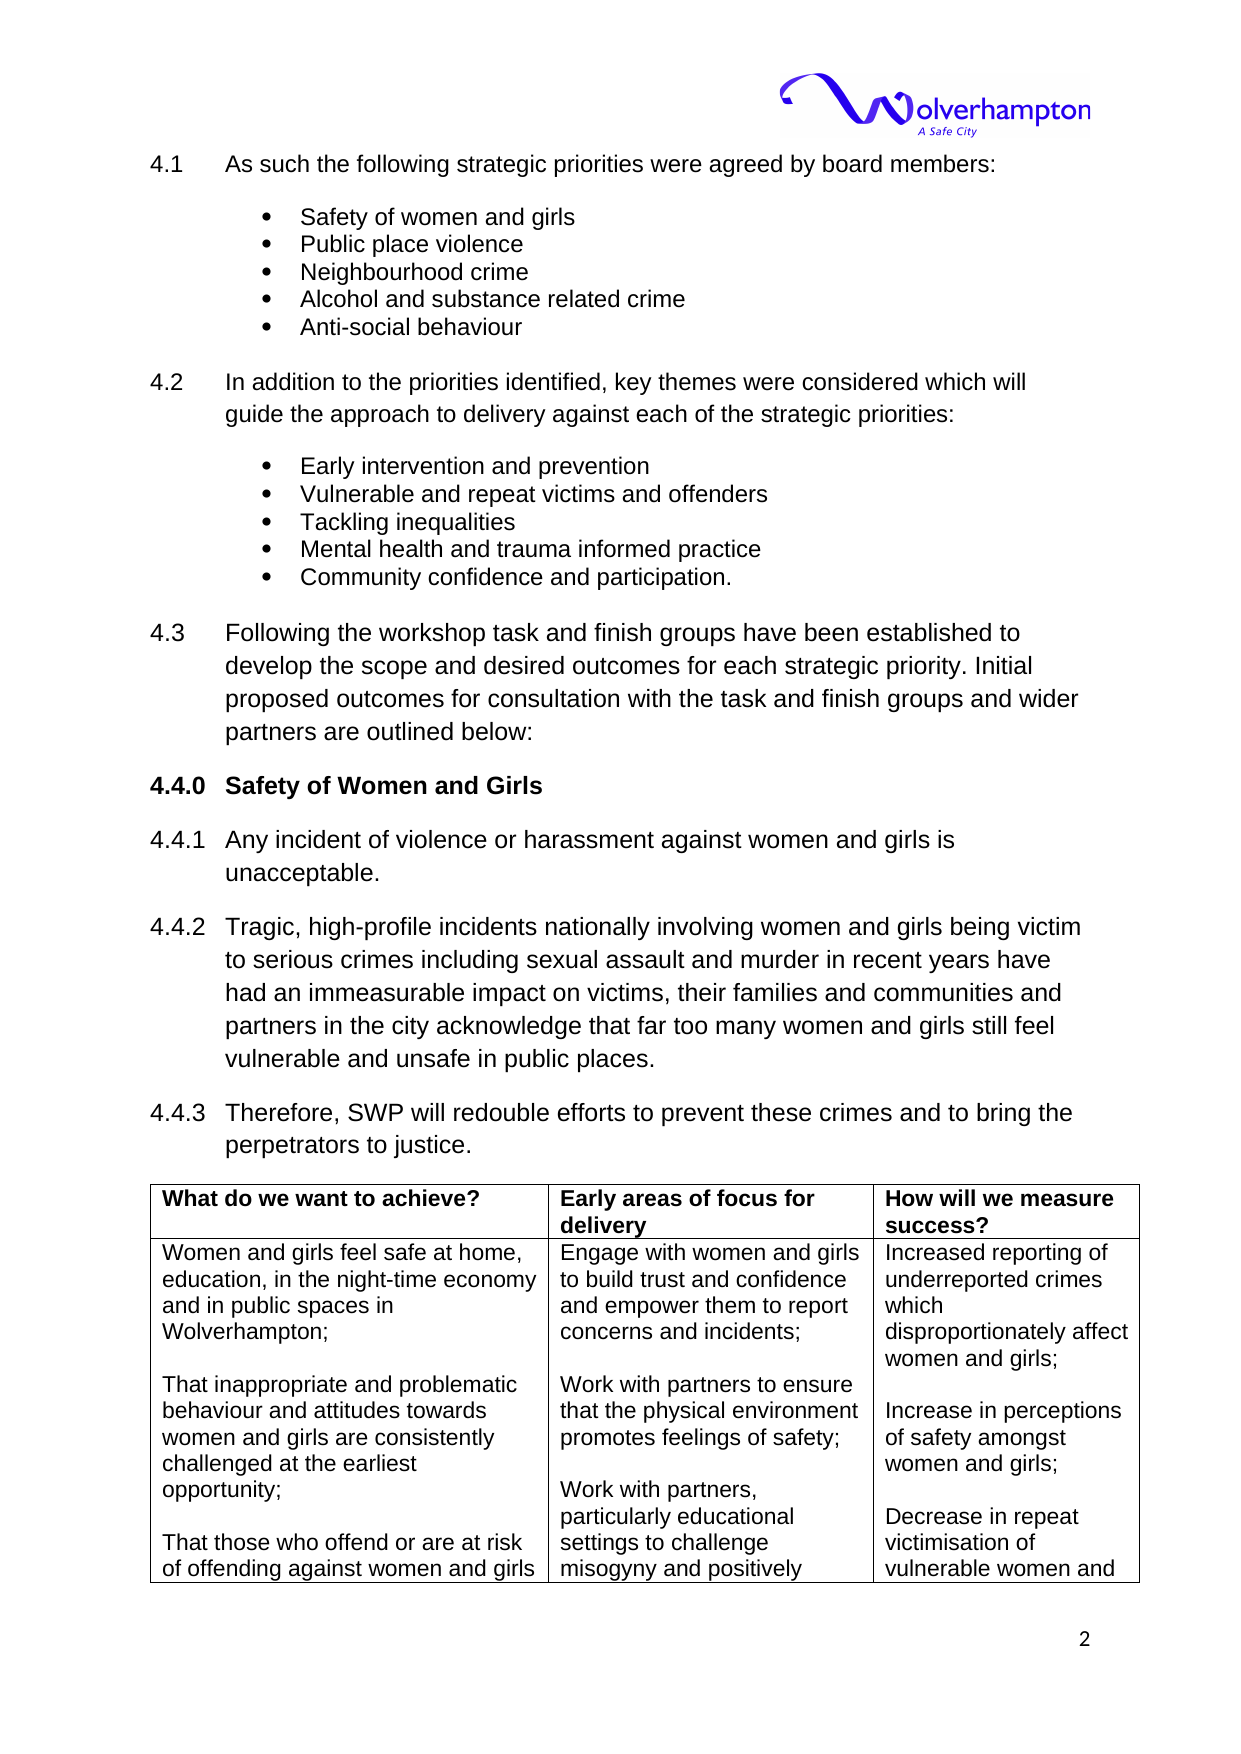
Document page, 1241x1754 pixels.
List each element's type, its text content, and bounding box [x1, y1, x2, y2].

list Mental health and trauma informed practice [262, 535, 1090, 563]
list Safety of women and girls [262, 202, 1090, 230]
picture [779, 73, 1091, 138]
list Early intervention and prevention [262, 452, 1090, 480]
text 4.4.1 Any incident of violence or harassment against women and girls is unacceptable. [150, 825, 1090, 886]
text 4.4.3 Therefore, SWP will redouble efforts to prevent these crimes and to bring the perpetrators to justice. [150, 1097, 1090, 1159]
text 4.2 In addition to the priorities identified, key themes were considered which will guide the approach to delivery against each of the strategic priorities: [150, 368, 1090, 427]
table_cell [151, 1239, 548, 1582]
list Vulnerable and repeat victims and offenders [262, 480, 1090, 507]
table_header Early areas of focus for delivery [549, 1185, 873, 1238]
table_header How will we measure success? [874, 1185, 1139, 1238]
text 4.3 Following the workshop task and finish groups have been established to develop the scope and desired outcomes for each strategic priority. Initial proposed outcomes for consultation with the task and finish groups and wider partners are outlined below: [150, 618, 1090, 746]
list Public place violence [262, 230, 1090, 258]
table_header What do we want to achieve? [151, 1185, 548, 1238]
list Tackling inequalities [262, 507, 1090, 535]
list Neighbourhood crime [262, 258, 1090, 285]
text 4.4.2 Tragic, high-profile incidents nationally involving women and girls being victim to serious crimes including sexual assault and murder in recent years have had an immeasurable impact on victims, their families and communities and partners in the city acknowledge that far too many women and girls still feel vulnerable and unsafe in public places. [150, 912, 1090, 1072]
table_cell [874, 1239, 1139, 1582]
text 4.4.0 Safety of Women and Girls [150, 771, 1090, 799]
text 4.1 As such the following strategic priorities were agreed by board members: [150, 150, 1090, 178]
list Community confidence and participation. [262, 563, 1090, 590]
list Anti-social behaviour [262, 313, 1090, 341]
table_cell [549, 1239, 873, 1582]
list Alcohol and substance related crime [262, 285, 1090, 313]
